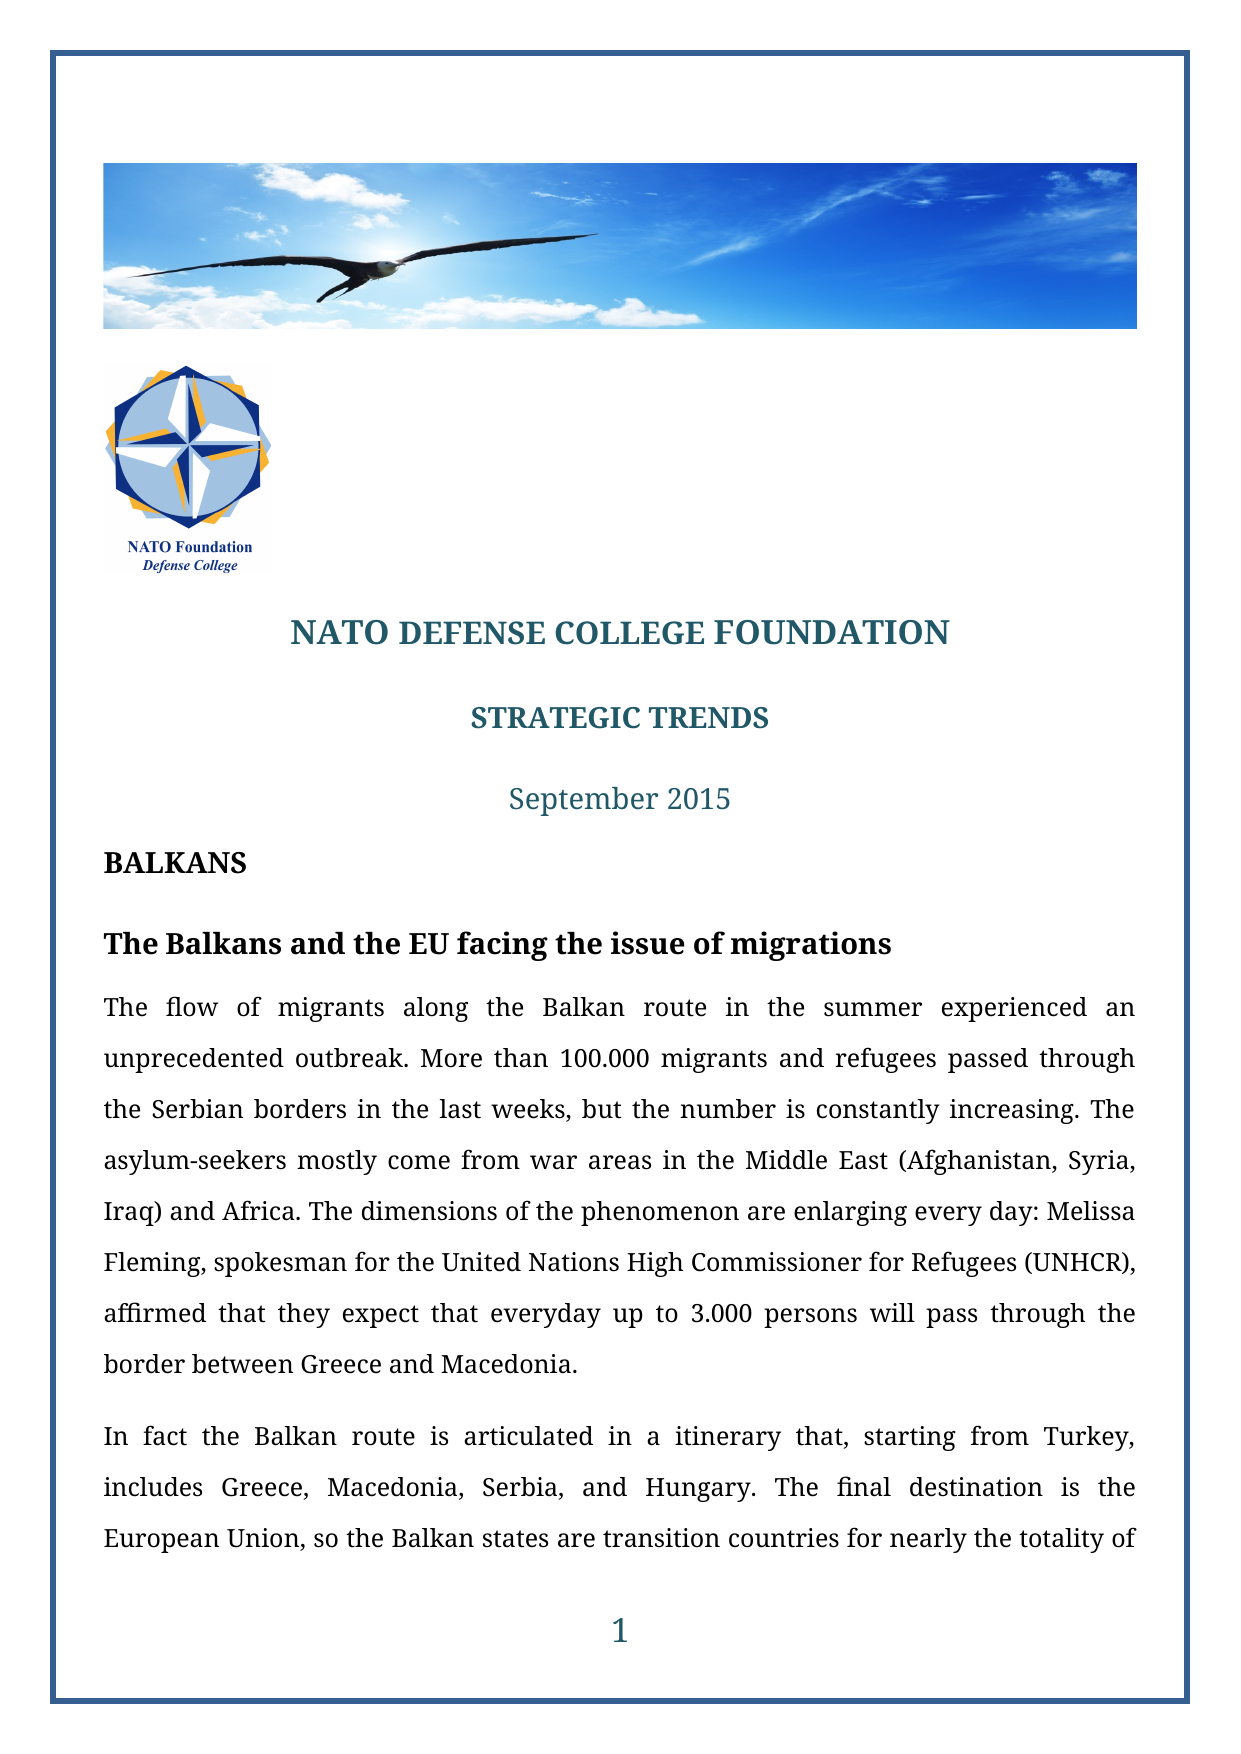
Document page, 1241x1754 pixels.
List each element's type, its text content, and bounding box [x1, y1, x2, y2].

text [103, 1419, 1137, 1555]
text BALKANS [103, 843, 1137, 882]
text September 2015 [103, 778, 1137, 818]
text The flow of migrants along the Balkan route in the summer experienced an unprecedented outbreak. More than 100.000 migrants and refugees passed through the Serbian borders in the last weeks, but the number is constantly increasing. The asylum-seekers mostly come from war areas in the Middle East (Afghanistan, Syria, Iraq) and Africa. The dimensions of the phenomenon are enlarging every day: Melissa Fleming, spokesman for the United Nations High Commissioner for Refugees (UNHCR), affirmed that they expect that everyday up to 3.000 persons will pass through the border between Greece and Macedonia. [103, 989, 1137, 1381]
picture [103, 363, 272, 574]
text STRATEGIC TRENDS [103, 698, 1137, 737]
text The Balkans and the EU facing the issue of migrations [103, 923, 1137, 963]
text NATO DEFENSE COLLEGE FOUNDATION [103, 609, 1137, 654]
picture [103, 163, 1137, 329]
